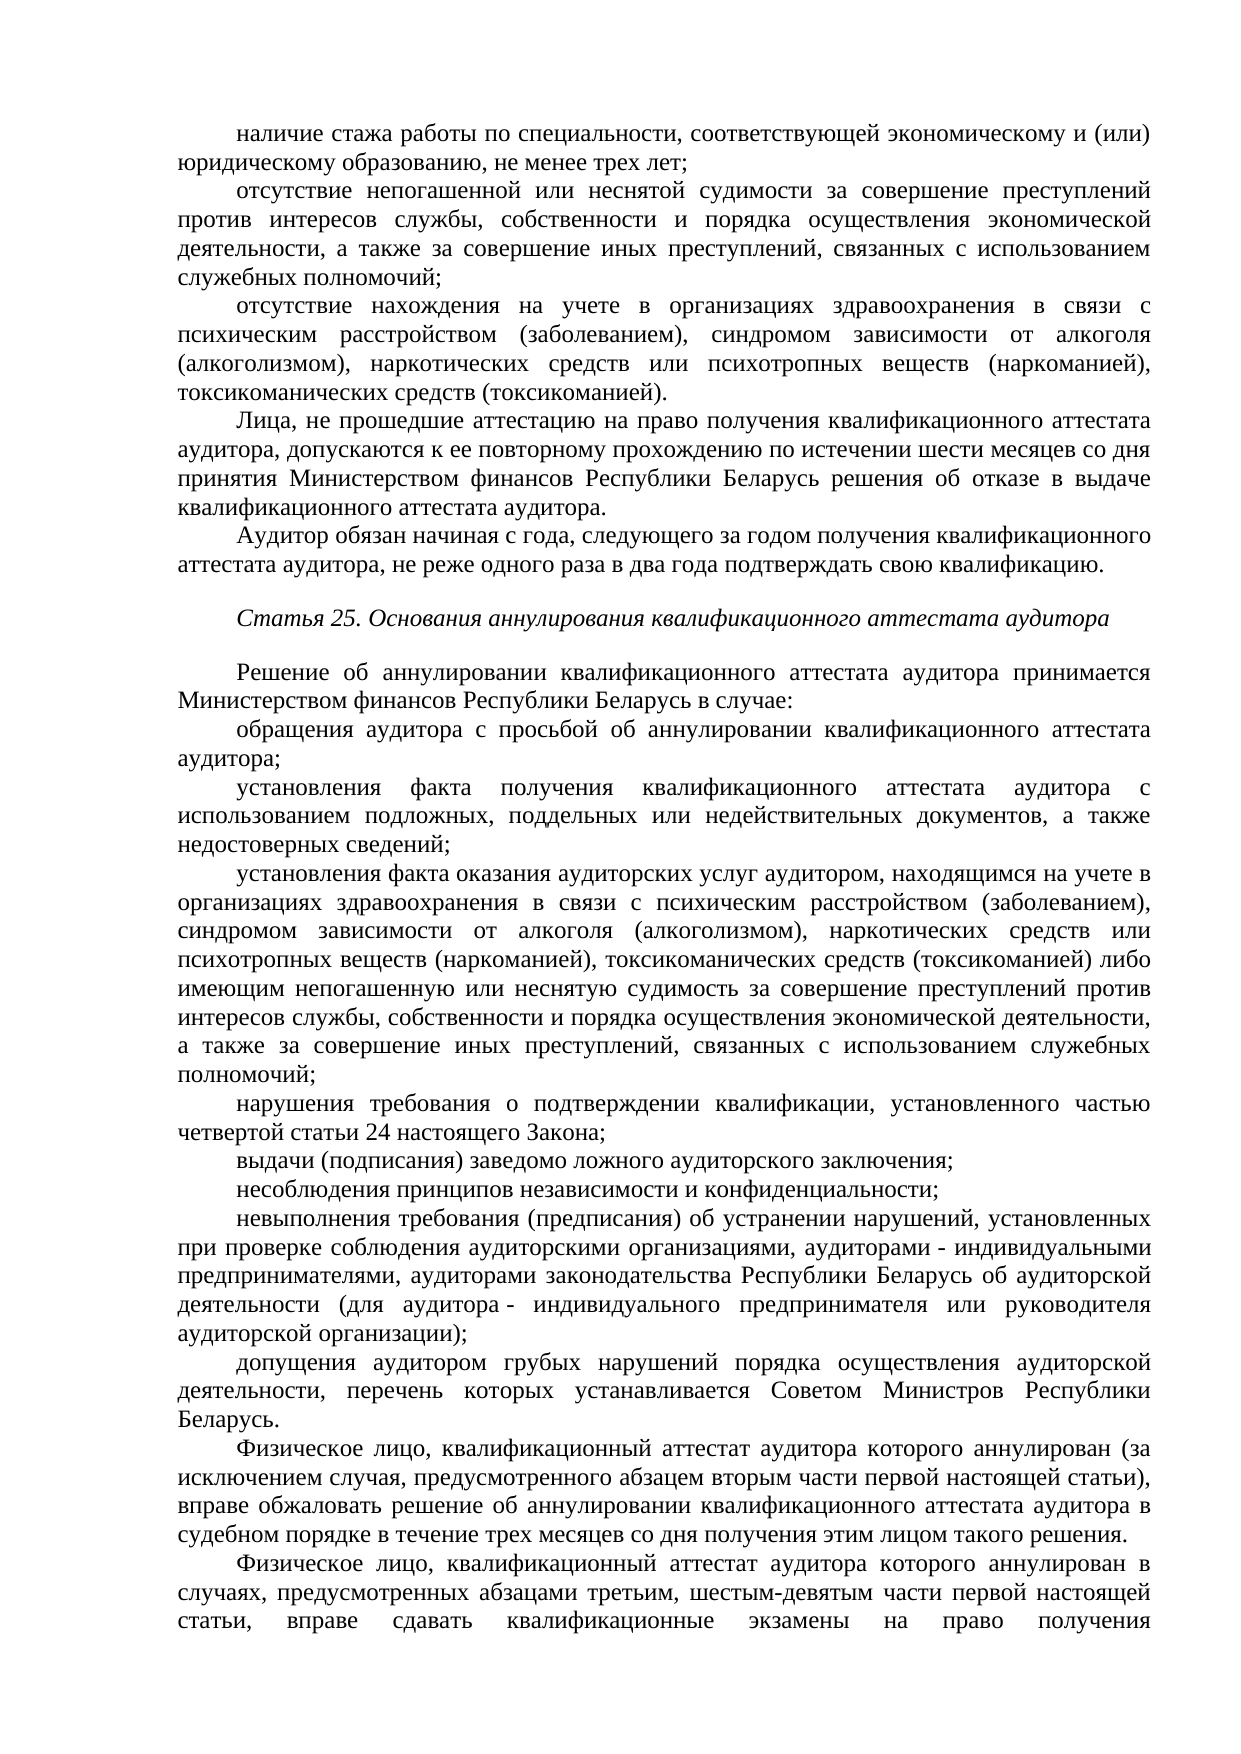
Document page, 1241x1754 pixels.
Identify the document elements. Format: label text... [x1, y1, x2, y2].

text Лица, не прошедшие аттестацию на право получения квалификационного аттестата аудитора, допускаются к ее повторному прохождению по истечении шести месяцев со дня принятия Министерством финансов Республики Беларусь решения об отказе в выдаче квалификационного аттестата аудитора. [177, 406, 1152, 521]
text несоблюдения принципов независимости и конфиденциальности; [177, 1174, 1152, 1203]
text невыполнения требования (предписания) об устранении нарушений, установленных при проверке соблюдения аудиторскими организациями, аудиторами - индивидуальными предпринимателями, аудиторами законодательства Республики Беларусь об аудиторской деятельности (для аудитора - индивидуального предпринимателя или руководителя аудиторской организации); [177, 1203, 1152, 1347]
text Статья 25. Основания аннулирования квалификационного аттестата аудитора [236, 603, 1152, 632]
text Физическое лицо, квалификационный аттестат аудитора которого аннулирован (за исключением случая, предусмотренного абзацем вторым части первой настоящей статьи), вправе обжаловать решение об аннулировании квалификационного аттестата аудитора в судебном порядке в течение трех месяцев со дня получения этим лицом такого решения. [177, 1433, 1152, 1548]
text нарушения требования о подтверждении квалификации, установленного частью четвертой статьи 24 настоящего Закона; [177, 1088, 1152, 1146]
text установления факта получения квалификационного аттестата аудитора с использованием подложных, поддельных или недействительных документов, а также недостоверных сведений; [177, 772, 1152, 858]
text Решение об аннулировании квалификационного аттестата аудитора принимается Министерством финансов Республики Беларусь в случае: [177, 657, 1152, 714]
text обращения аудитора с просьбой об аннулировании квалификационного аттестата аудитора; [177, 714, 1152, 772]
text отсутствие нахождения на учете в организациях здравоохранения в связи с психическим расстройством (заболеванием), синдромом зависимости от алкоголя (алкоголизмом), наркотических средств или психотропных веществ (наркоманией), токсикоманических средств (токсикоманией). [177, 291, 1152, 406]
text установления факта оказания аудиторских услуг аудитором, находящимся на учете в организациях здравоохранения в связи с психическим расстройством (заболеванием), синдромом зависимости от алкоголя (алкоголизмом), наркотических средств или психотропных веществ (наркоманией), токсикоманических средств (токсикоманией) либо имеющим непогашенную или неснятую судимость за совершение преступлений против интересов службы, собственности и порядка осуществления экономической деятельности, а также за совершение иных преступлений, связанных с использованием служебных полномочий; [177, 858, 1152, 1088]
text наличие стажа работы по специальности, соответствующей экономическому и (или) юридическому образованию, не менее трех лет; [177, 118, 1152, 176]
text выдачи (подписания) заведомо ложного аудиторского заключения; [177, 1146, 1152, 1174]
text Аудитор обязан начиная с года, следующего за годом получения квалификационного аттестата аудитора, не реже одного раза в два года подтверждать свою квалификацию. [177, 521, 1152, 578]
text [177, 1548, 1152, 1634]
text отсутствие непогашенной или неснятой судимости за совершение преступлений против интересов службы, собственности и порядка осуществления экономической деятельности, а также за совершение иных преступлений, связанных с использованием служебных полномочий; [177, 176, 1152, 291]
text допущения аудитором грубых нарушений порядка осуществления аудиторской деятельности, перечень которых устанавливается Советом Министров Республики Беларусь. [177, 1347, 1152, 1433]
